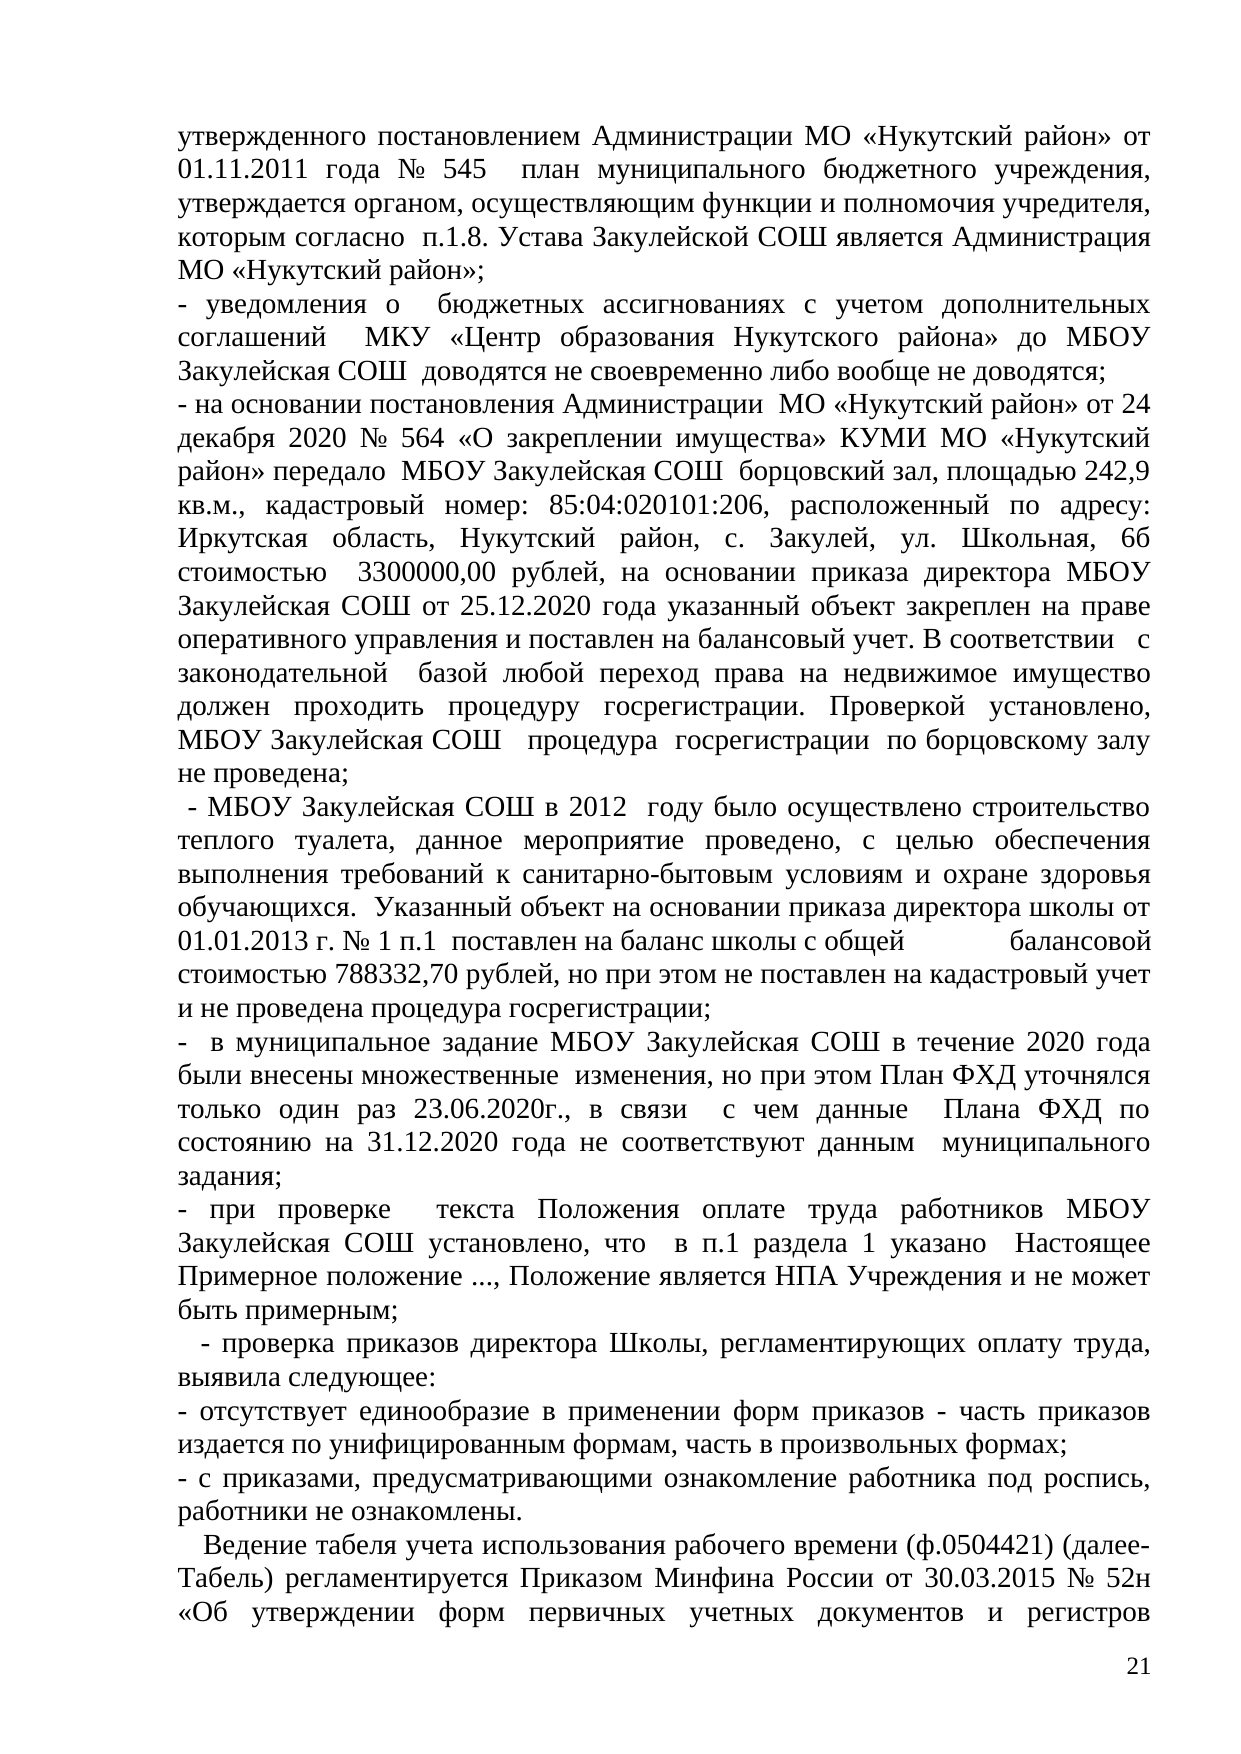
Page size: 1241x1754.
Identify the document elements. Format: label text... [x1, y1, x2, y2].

text - отсутствует единообразие в применении форм приказов - часть приказов издается по унифицированным формам, часть в произвольных формах; [177, 1393, 1152, 1460]
text - уведомления о бюджетных ассигнованиях с учетом дополнительных соглашений МКУ «Центр образования Нукутского района» до МБОУ Закулейская СОШ доводятся не своевременно либо вообще не доводятся; [177, 286, 1152, 386]
text - МБОУ Закулейская СОШ в 2012 году было осуществлено строительство теплого туалета, данное мероприятие проведено, с целью обеспечения выполнения требований к санитарно-бытовым условиям и охране здоровья обучающихся. Указанный объект на основании приказа директора школы от 01.01.2013 г. № 1 п.1 поставлен на баланс школы с общей балансовой стоимостью 788332,70 рублей, но при этом не поставлен на кадастровый учет и не проведена процедура госрегистрации; [177, 789, 1152, 1024]
text - на основании постановления Администрации МО «Нукутский район» от 24 декабря 2020 № 564 «О закреплении имущества» КУМИ МО «Нукутский район» передало МБОУ Закулейская СОШ борцовский зал, площадью 242,9 кв.м., кадастровый номер: 85:04:020101:206, расположенный по адресу: Иркутская область, Нукутский район, с. Закулей, ул. Школьная, 6б стоимостью 3300000,00 рублей, на основании приказа директора МБОУ Закулейская СОШ от 25.12.2020 года указанный объект закреплен на праве оперативного управления и поставлен на балансовый учет. В соответствии с законодательной базой любой переход права на недвижимое имущество должен проходить процедуру госрегистрации. Проверкой установлено, МБОУ Закулейская СОШ процедура госрегистрации по борцовскому залу не проведена; [177, 386, 1152, 789]
text - при проверке текста Положения оплате труда работников МБОУ Закулейская СОШ установлено, что в п.1 раздела 1 указано Настоящее Примерное положение ..., Положение является НПА Учреждения и не может быть примерным; [177, 1191, 1152, 1326]
text - в муниципальное задание МБОУ Закулейская СОШ в течение 2020 года были внесены множественные изменения, но при этом План ФХД уточнялся только один раз 23.06.2020г., в связи с чем данные Плана ФХД по состоянию на 31.12.2020 года не соответствуют данным муниципального задания; [177, 1024, 1152, 1191]
text - с приказами, предусматривающими ознакомление работника под роспись, работники не ознакомлены. [177, 1460, 1152, 1527]
text - проверка приказов директора Школы, регламентирующих оплату труда, выявила следующее: [177, 1326, 1152, 1393]
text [177, 118, 1152, 286]
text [177, 1527, 1152, 1627]
